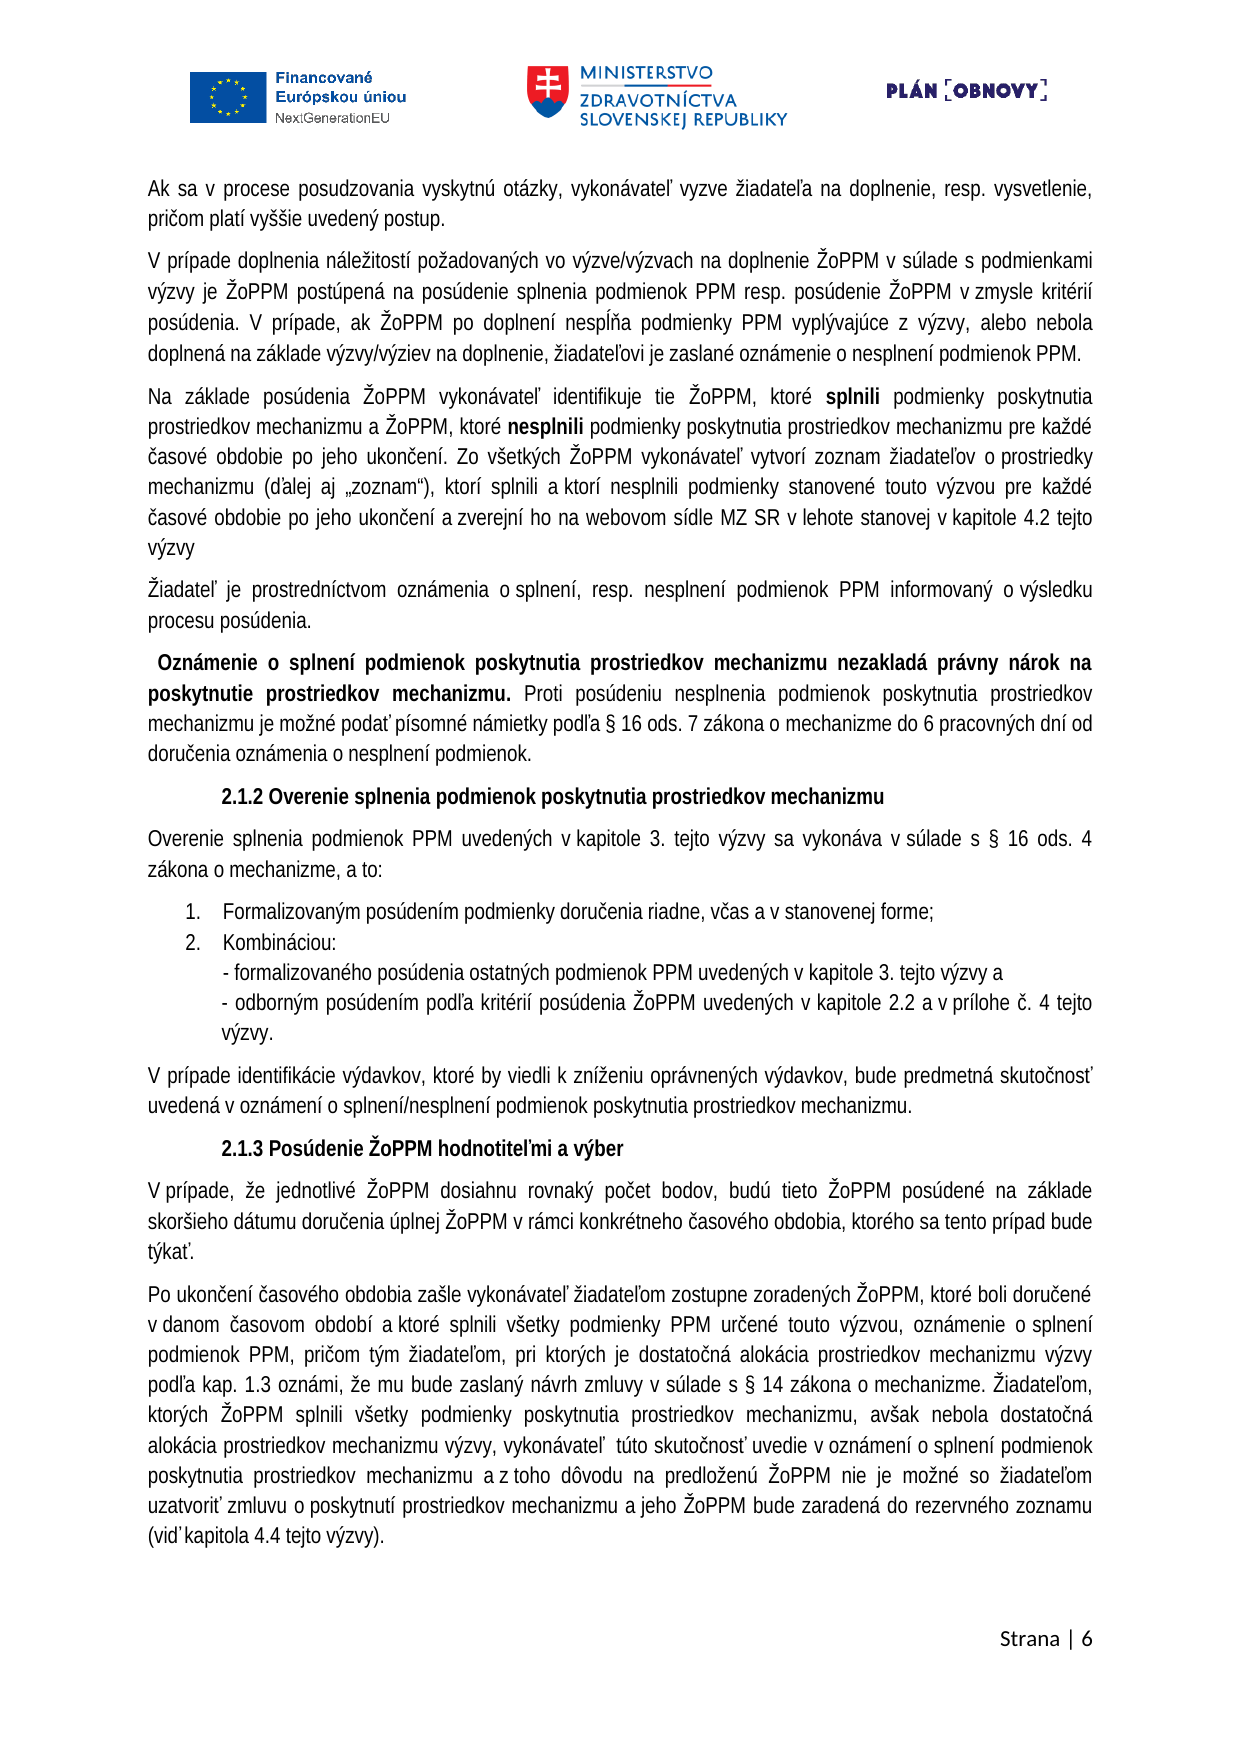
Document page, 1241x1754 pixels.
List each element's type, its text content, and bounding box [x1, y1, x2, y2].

text Na základe posúdenia ŽoPPM vykonávateľ identifikuje tie ŽoPPM, ktoré splnili podmienky poskytnutia prostriedkov mechanizmu a ŽoPPM, ktoré nesplnili podmienky poskytnutia prostriedkov mechanizmu pre každé časové obdobie po jeho ukončení. Zo všetkých ŽoPPM vykonávateľ vytvorí zoznam žiadateľov o prostriedky mechanizmu (ďalej aj „zoznam“), ktorí splnili a ktorí nesplnili podmienky stanovené touto výzvou pre každé časové obdobie po jeho ukončení a zverejní ho na webovom sídle MZ SR v lehote stanovej v kapitole 4.2 tejto výzvy [148, 383, 1093, 560]
text V prípade doplnenia náležitostí požadovaných vo výzve/výzvach na doplnenie ŽoPPM v súlade s podmienkami výzvy je ŽoPPM postúpená na posúdenie splnenia podmienok PPM resp. posúdenie ŽoPPM v zmysle kritérií posúdenia. V prípade, ak ŽoPPM po doplnení nespĺňa podmienky PPM vyplývajúce z výzvy, alebo nebola doplnená na základe výzvy/výziev na doplnenie, žiadateľovi je zaslané oznámenie o nesplnení podmienok PPM. [148, 247, 1093, 366]
list Kombináciou: [185, 928, 1093, 955]
picture [184, 63, 446, 129]
text Oznámenie o splnení podmienok poskytnutia prostriedkov mechanizmu nezakladá právny nárok na poskytnutie prostriedkov mechanizmu. Proti posúdeniu nesplnenia podmienok poskytnutia prostriedkov mechanizmu je možné podať písomné námietky podľa § 16 ods. 7 zákona o mechanizme do 6 pracovných dní od doručenia oznámenia o nesplnení podmienok. [148, 649, 1093, 766]
text V prípade identifikácie výdavkov, ktoré by viedli k zníženiu oprávnených výdavkov, bude predmetná skutočnosť uvedená v oznámení o splnení/nesplnení podmienok poskytnutia prostriedkov mechanizmu. [148, 1062, 1093, 1118]
picture [524, 62, 789, 132]
text - odborným posúdením podľa kritérií posúdenia ŽoPPM uvedených v kapitole 2.2 a v prílohe č. 4 tejto výzvy. [221, 989, 1093, 1046]
text Po ukončení časového obdobia zašle vykonávateľ žiadateľom zostupne zoradených ŽoPPM, ktoré boli doručené v danom časovom období a ktoré splnili všetky podmienky PPM určené touto výzvou, oznámenie o splnení podmienok PPM, pričom tým žiadateľom, pri ktorých je dostatočná alokácia prostriedkov mechanizmu výzvy podľa kap. 1.3 oznámi, že mu bude zaslaný návrh zmluvy v súlade s § 14 zákona o mechanizme. Žiadateľom, ktorých ŽoPPM splnili všetky podmienky poskytnutia prostriedkov mechanizmu, avšak nebola dostatočná alokácia prostriedkov mechanizmu výzvy, vykonávateľ túto skutočnosť uvedie v oznámení o splnení podmienok poskytnutia prostriedkov mechanizmu a z toho dôvodu na predloženú ŽoPPM nie je možné so žiadateľom uzatvoriť zmluvu o poskytnutí prostriedkov mechanizmu a jeho ŽoPPM bude zaradená do rezervného zoznamu (viď kapitola 4.4 tejto výzvy). [148, 1281, 1093, 1549]
text 2.1.3 Posúdenie ŽoPPM hodnotiteľmi a výber [148, 1135, 1093, 1161]
text Ak sa v procese posudzovania vyskytnú otázky, vykonávateľ vyzve žiadateľa na doplnenie, resp. vysvetlenie, pričom platí vyššie uvedený postup. [148, 174, 1093, 231]
picture [875, 54, 1057, 125]
text V prípade, že jednotlivé ŽoPPM dosiahnu rovnaký počet bodov, budú tieto ŽoPPM posúdené na základe skoršieho dátumu doručenia úplnej ŽoPPM v rámci konkrétneho časového obdobia, ktorého sa tento prípad bude týkať. [148, 1177, 1093, 1264]
text Žiadateľ je prostredníctvom oznámenia o splnení, resp. nesplnení podmienok PPM informovaný o výsledku procesu posúdenia. [148, 576, 1093, 633]
text Overenie splnenia podmienok PPM uvedených v kapitole 3. tejto výzvy sa vykonáva v súlade s § 16 ods. 4 zákona o mechanizme, a to: [148, 825, 1093, 882]
text 2.1.2 Overenie splnenia podmienok poskytnutia prostriedkov mechanizmu [148, 783, 1093, 809]
text - formalizovaného posúdenia ostatných podmienok PPM uvedených v kapitole 3. tejto výzvy a [223, 959, 1093, 985]
list Formalizovaným posúdením podmienky doručenia riadne, včas a v stanovenej forme; [185, 898, 1093, 925]
